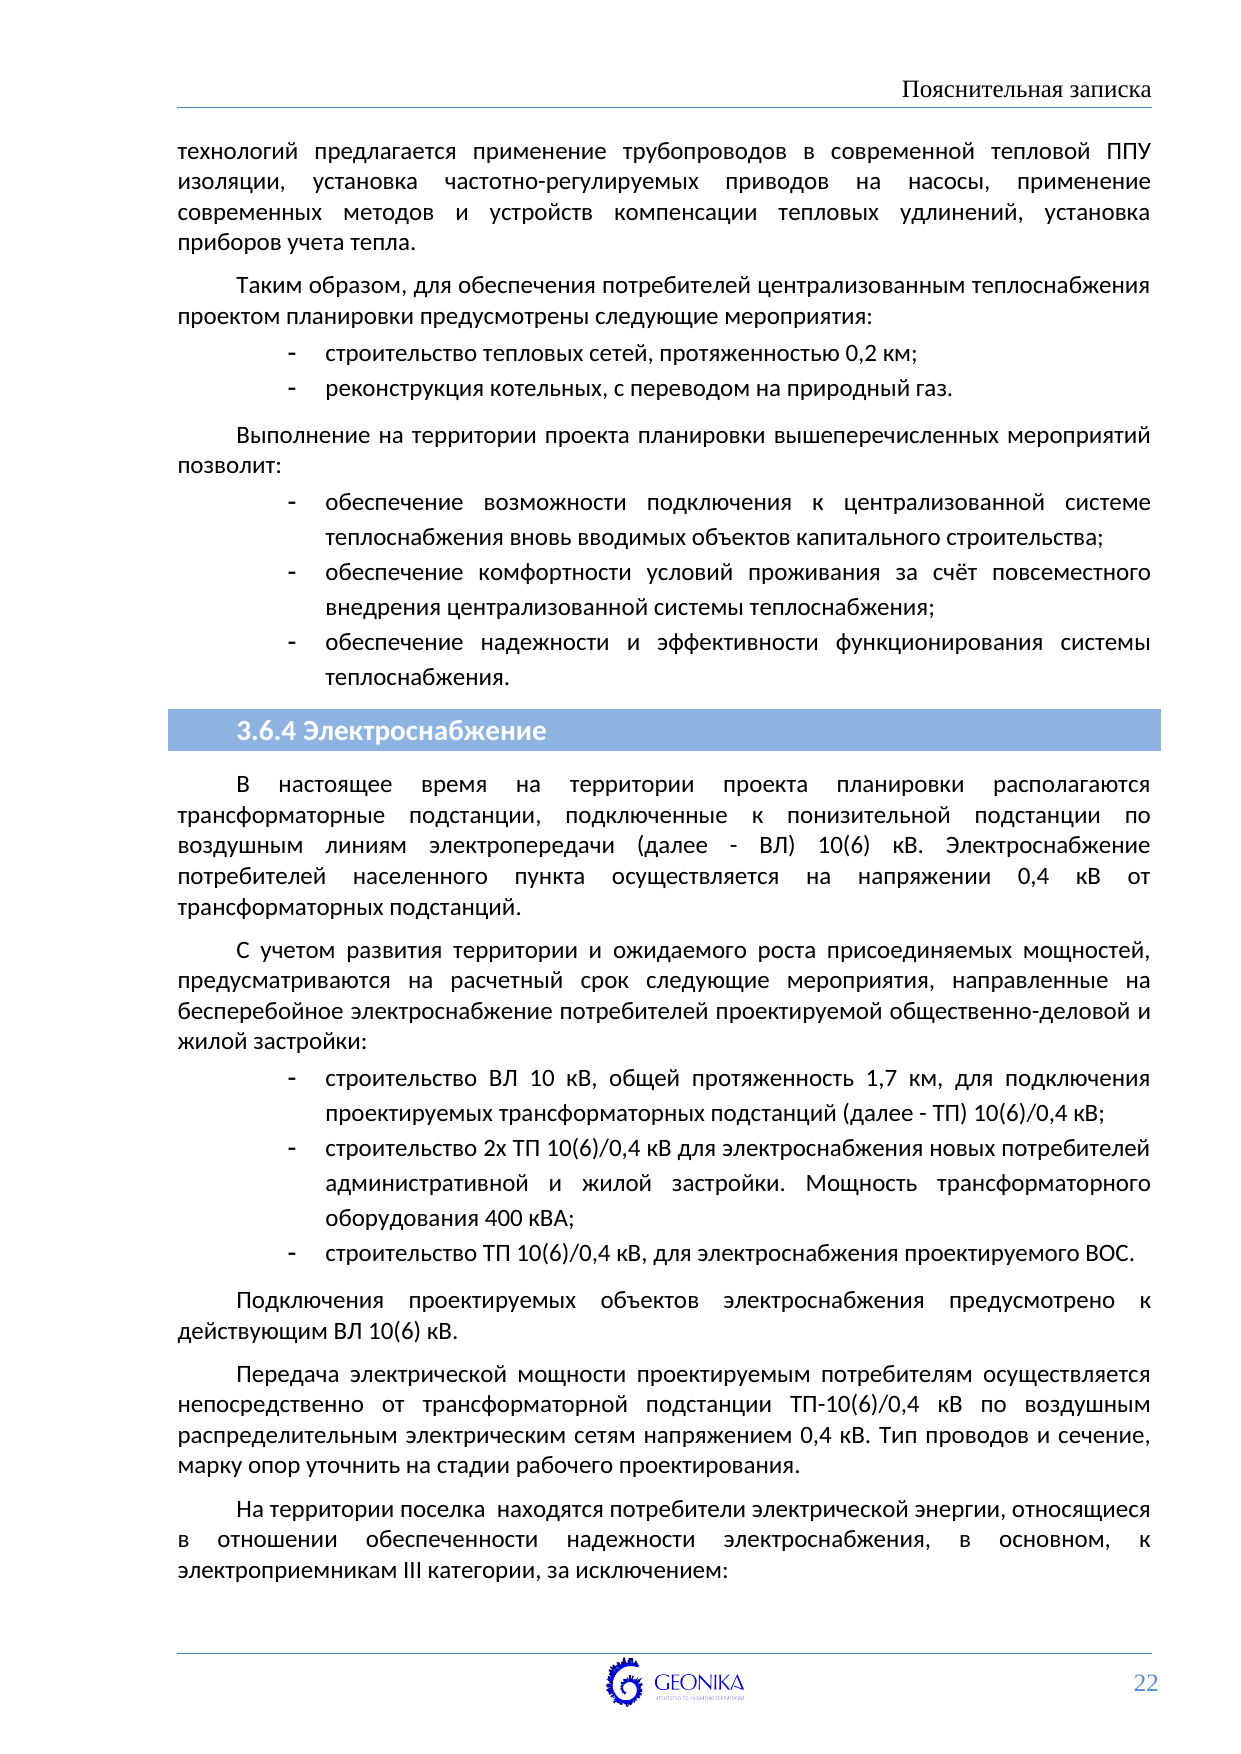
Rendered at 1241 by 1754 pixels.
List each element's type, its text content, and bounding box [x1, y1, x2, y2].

list С учетом развития территории и ожидаемого роста присоединяемых мощностей, предусматриваются на расчетный срок следующие мероприятия, направленные на бесперебойное электроснабжение потребителей проектируемой общественно-деловой и жилой застройки: [177, 934, 1152, 1056]
text Выполнение на территории проекта планировки вышеперечисленных мероприятий позволит: [177, 419, 1152, 480]
text обеспечение надежности и эффективности функционирования системы теплоснабжения. [288, 626, 1152, 692]
text строительство ТП 10(6)/0,4 кВ, для электроснабжения проектируемого ВОС. [288, 1237, 1152, 1268]
text строительство 2х ТП 10(6)/0,4 кВ для электроснабжения новых потребителей административной и жилой застройки. Мощность трансформаторного оборудования 400 кВА; [288, 1132, 1152, 1233]
text Подключения проектируемых объектов электроснабжения предусмотрено к действующим ВЛ 10(6) кВ. [177, 1284, 1152, 1346]
text обеспечение комфортности условий проживания за счёт повсеместного внедрения централизованной системы теплоснабжения; [288, 556, 1152, 622]
text обеспечение возможности подключения к централизованной системе теплоснабжения вновь вводимых объектов капитального строительства; [288, 486, 1152, 552]
text На территории поселка находятся потребители электрической энергии, относящиеся в отношении обеспеченности надежности электроснабжения, в основном, к электроприемникам III категории, за исключением: [177, 1493, 1152, 1584]
text Таким образом, для обеспечения потребителей централизованным теплоснабжения проектом планировки предусмотрены следующие мероприятия: [177, 269, 1152, 330]
text строительство тепловых сетей, протяженностью 0,2 км; [288, 337, 1152, 367]
text Передача электрической мощности проектируемым потребителям осуществляется непосредственно от трансформаторной подстанции ТП-10(6)/0,4 кВ по воздушным распределительным электрическим сетям напряжением 0,4 кВ. Тип проводов и сечение, марку опор уточнить на стадии рабочего проектирования. [177, 1358, 1152, 1480]
text реконструкция котельных, с переводом на природный газ. [288, 372, 1152, 402]
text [177, 135, 1152, 257]
text В настоящее время на территории проекта планировки располагаются трансформаторные подстанции, подключенные к понизительной подстанции по воздушным линиям электропередачи (далее - ВЛ) 10(6) кВ. Электроснабжение потребителей населенного пункта осуществляется на напряжении 0,4 кВ от трансформаторных подстанций. [177, 769, 1152, 921]
subtitle Электроснабжение [169, 710, 1160, 750]
text строительство ВЛ 10 кВ, общей протяженность 1,7 км, для подключения проектируемых трансформаторных подстанций (далее - ТП) 10(6)/0,4 кВ; [288, 1062, 1152, 1128]
picture [603, 1654, 749, 1711]
